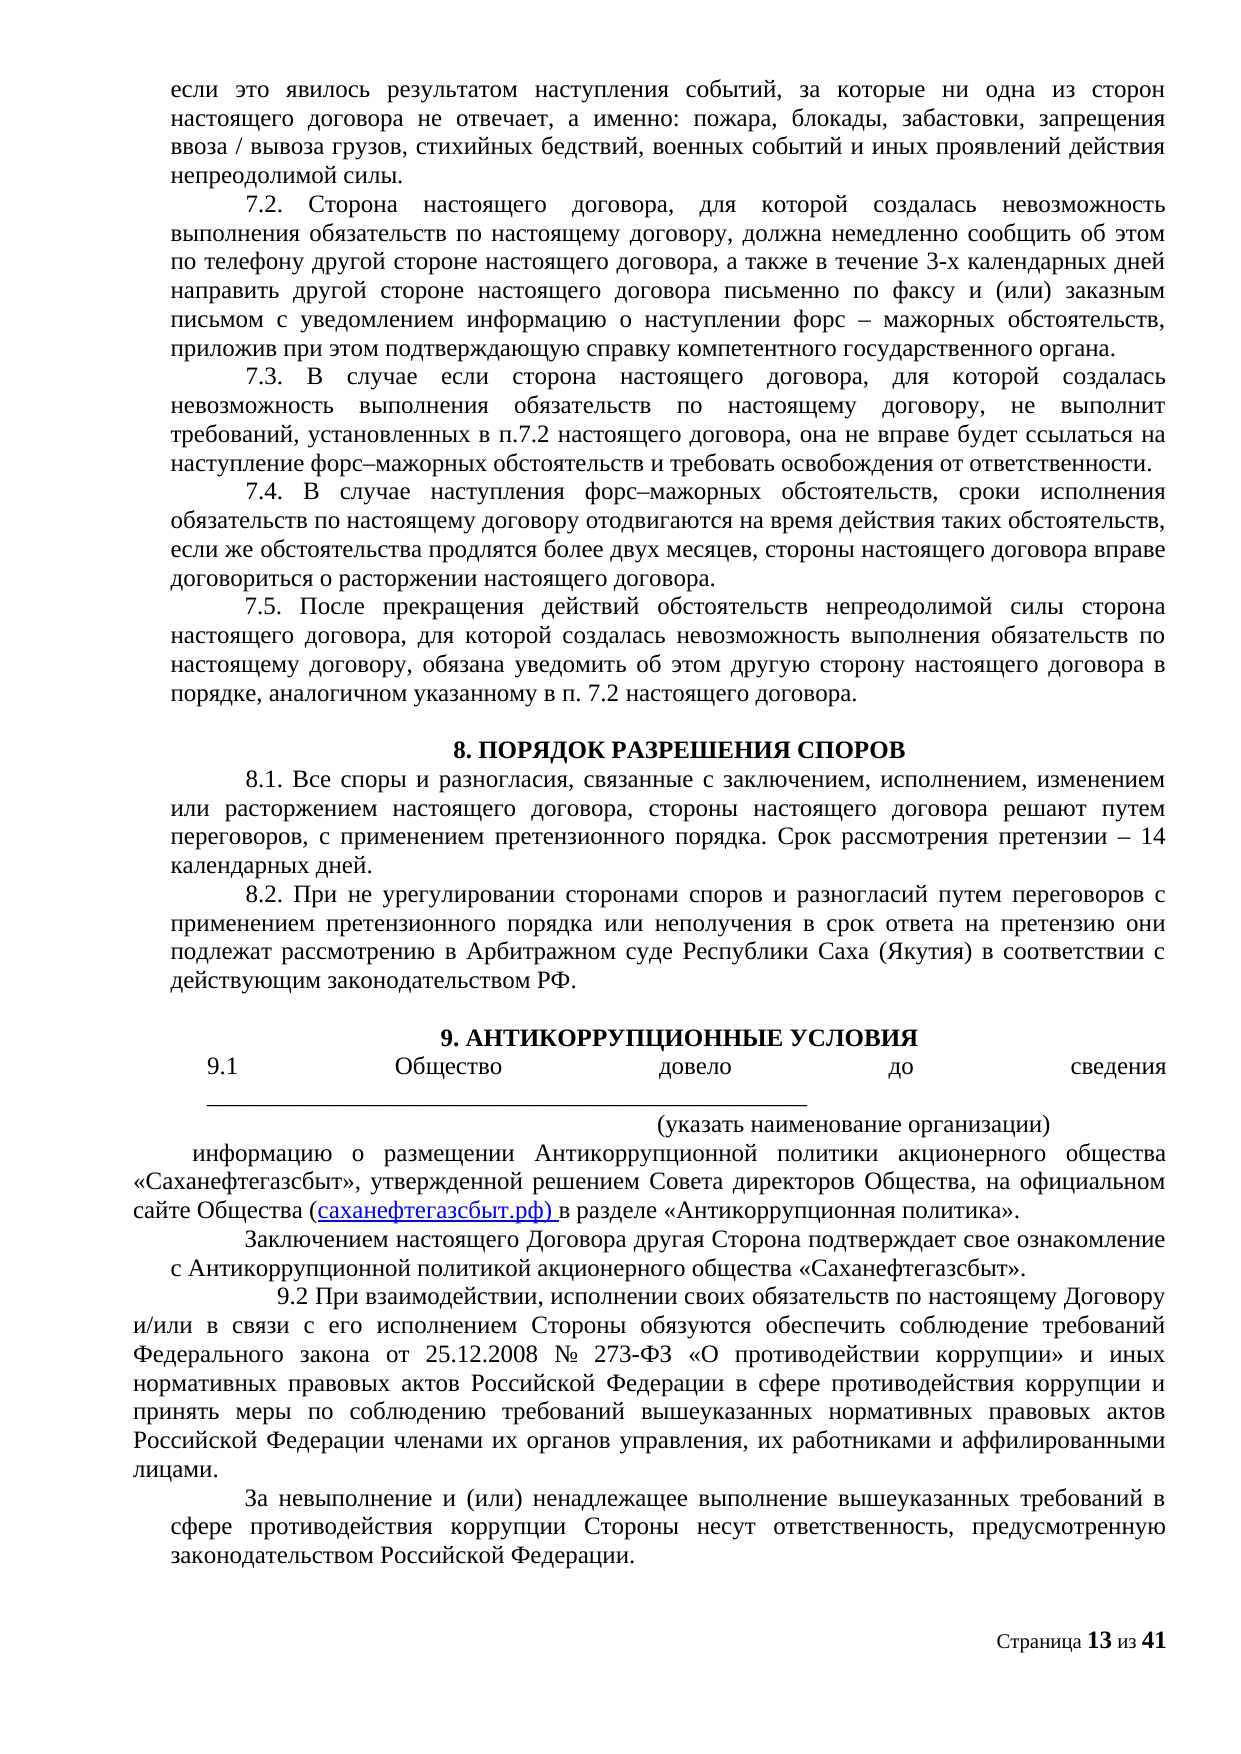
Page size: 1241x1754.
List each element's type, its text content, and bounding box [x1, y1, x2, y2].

text Заключением настоящего Договора другая Сторона подтверждает свое ознакомление с Антикоррупционной политикой акционерного общества «Саханефтегазсбыт». [170, 1224, 1167, 1281]
text За невыполнение и (или) ненадлежащее выполнение вышеуказанных требований в сфере противодействия коррупции Стороны несут ответственность, предусмотренную законодательством Российской Федерации. [170, 1483, 1167, 1569]
text 9. АНТИКОРРУПЦИОННЫЕ УСЛОВИЯ [133, 1023, 1167, 1051]
text 7.3. В случае если сторона настоящего договора, для которой создалась невозможность выполнения обязательств по настоящему договору, не выполнит требований, установленных в п.7.2 настоящего договора, она не вправе будет ссылаться на наступление форс–мажорных обстоятельств и требовать освобождения от ответственности. [170, 361, 1167, 476]
text информацию о размещении Антикоррупционной политики акционерного общества «Саханефтегазсбыт», утвержденной решением Совета директоров Общества, на официальном сайте Общества (саханефтегазсбыт.рф) в разделе «Антикоррупционная политика». [133, 1138, 1167, 1224]
text 8.1. Все споры и разногласия, связанные с заключением, исполнением, изменением или расторжением настоящего договора, стороны настоящего договора решают путем переговоров, с применением претензионного порядка. Срок рассмотрения претензии – 14 календарных дней. [170, 764, 1167, 879]
text 8. ПОРЯДОК РАЗРЕШЕНИЯ СПОРОВ [133, 735, 1167, 764]
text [170, 74, 1167, 189]
text 9.1 Общество довело до сведения ________________________________________________ [207, 1051, 1167, 1109]
text 9.2 При взаимодействии, исполнении своих обязательств по настоящему Договору и/или в связи с его исполнением Стороны обязуются обеспечить соблюдение требований Федерального закона от 25.12.2008 № 273-ФЗ «О противодействии коррупции» и иных нормативных правовых актов Российской Федерации в сфере противодействия коррупции и принять меры по соблюдению требований вышеуказанных нормативных правовых актов Российской Федерации членами их органов управления, их работниками и аффилированными лицами. [133, 1281, 1167, 1483]
text 7.5. После прекращения действий обстоятельств непреодолимой силы сторона настоящего договора, для которой создалась невозможность выполнения обязательств по настоящему договору, обязана уведомить об этом другую сторону настоящего договора в порядке, аналогичном указанному в п. 7.2 настоящего договора. [170, 591, 1167, 706]
text (указать наименование организации) [170, 1109, 1167, 1138]
text 7.2. Сторона настоящего договора, для которой создалась невозможность выполнения обязательств по настоящему договору, должна немедленно сообщить об этом по телефону другой стороне настоящего договора, а также в течение 3-х календарных дней направить другой стороне настоящего договора письменно по факсу и (или) заказным письмом с уведомлением информацию о наступлении форс – мажорных обстоятельств, приложив при этом подтверждающую справку компетентного государственного органа. [170, 189, 1167, 361]
text 7.4. В случае наступления форс–мажорных обстоятельств, сроки исполнения обязательств по настоящему договору отодвигаются на время действия таких обстоятельств, если же обстоятельства продлятся более двух месяцев, стороны настоящего договора вправе договориться о расторжении настоящего договора. [170, 476, 1167, 591]
text 8.2. При не урегулировании сторонами споров и разногласий путем переговоров с применением претензионного порядка или неполучения в срок ответа на претензию они подлежат рассмотрению в Арбитражном суде Республики Саха (Якутия) в соответствии с действующим законодательством РФ. [170, 879, 1167, 994]
